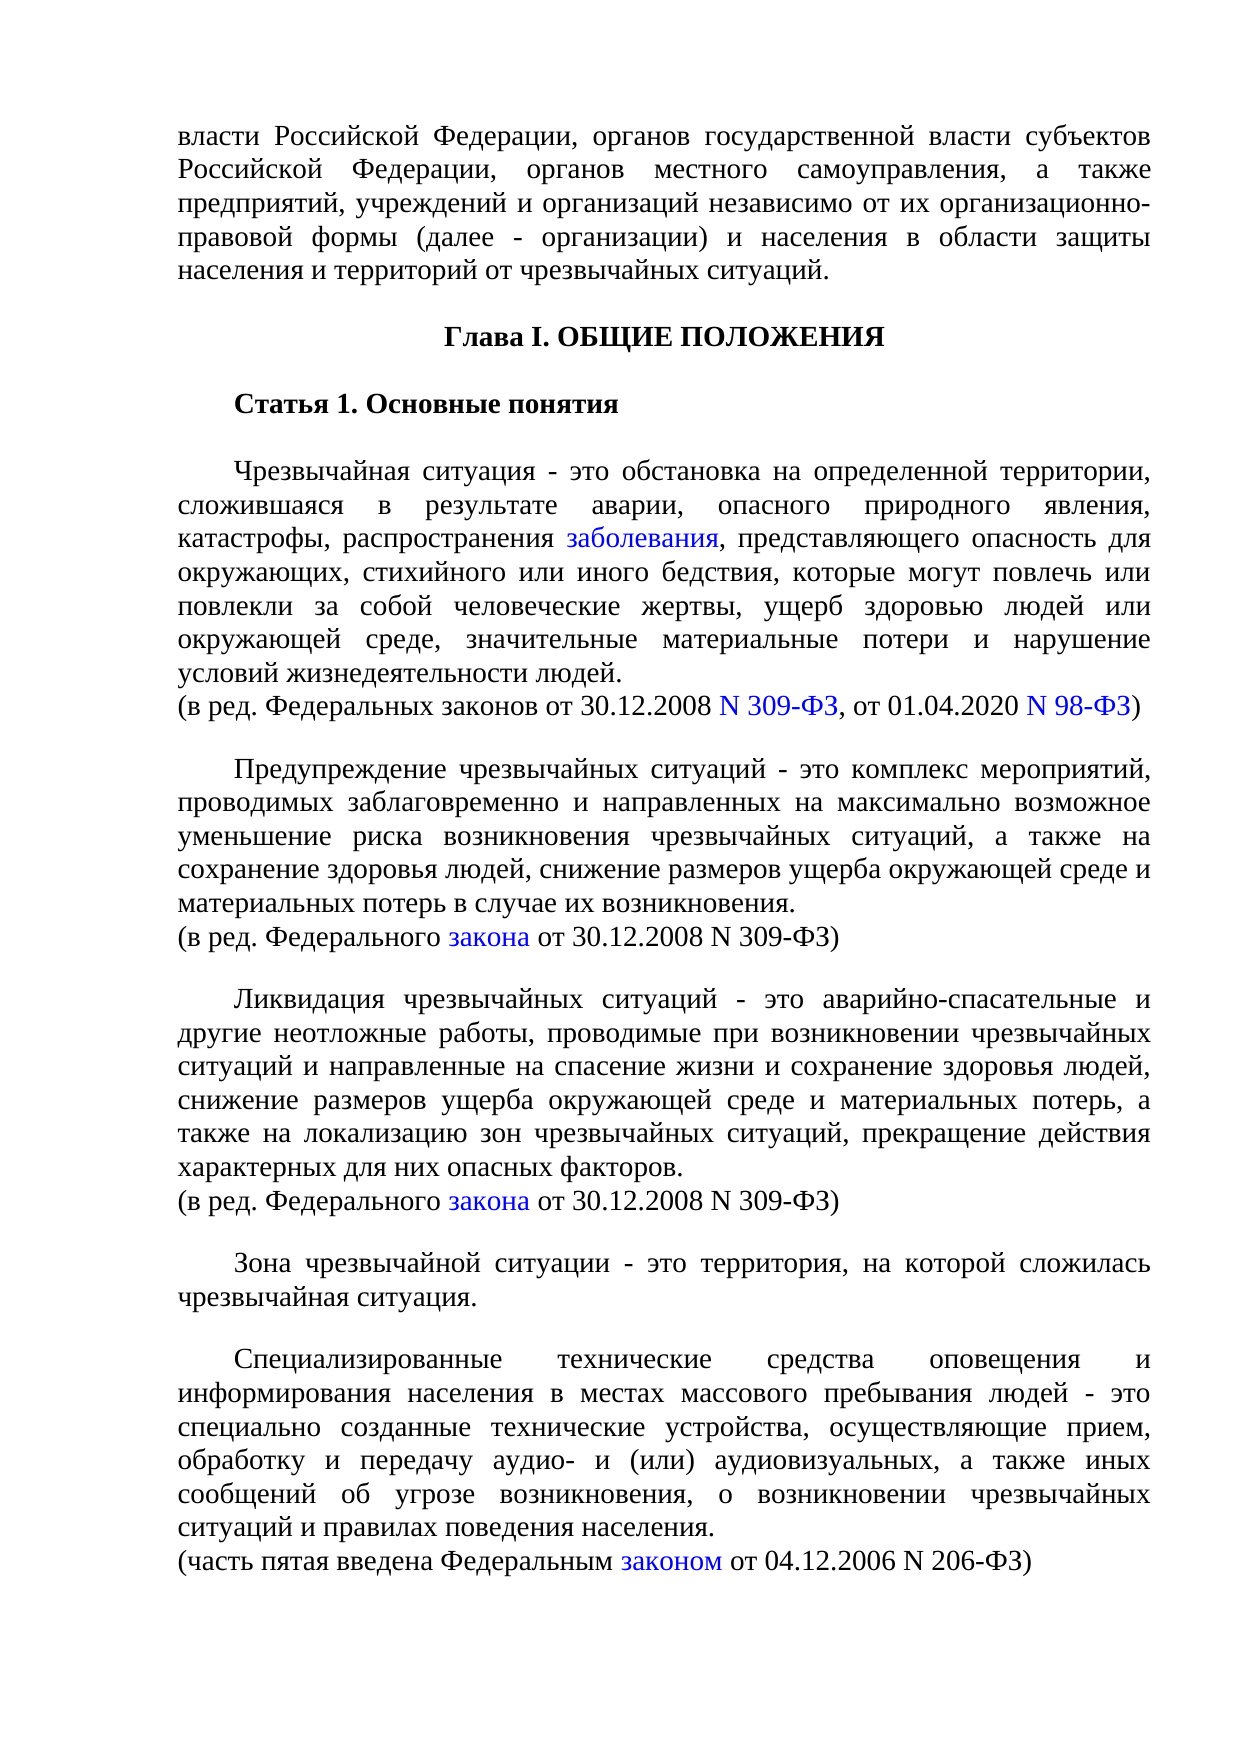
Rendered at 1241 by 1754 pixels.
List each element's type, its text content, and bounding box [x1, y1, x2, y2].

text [177, 118, 1152, 286]
text (в ред. Федерального закона от 30.12.2008 N 309-ФЗ) [177, 919, 1152, 952]
text Зона чрезвычайной ситуации - это территория, на которой сложилась чрезвычайная ситуация. [177, 1245, 1152, 1312]
text Глава I. ОБЩИЕ ПОЛОЖЕНИЯ [177, 319, 1152, 353]
text (часть пятая введена Федеральным законом от 04.12.2006 N 206-ФЗ) [177, 1543, 1152, 1576]
text Статья 1. Основные понятия [177, 386, 1152, 420]
text (в ред. Федеральных законов от 30.12.2008 N 309-ФЗ, от 01.04.2020 N 98-ФЗ) [177, 688, 1152, 722]
text Специализированные технические средства оповещения и информирования населения в местах массового пребывания людей - это специально созданные технические устройства, осуществляющие прием, обработку и передачу аудио- и (или) аудиовизуальных, а также иных сообщений об угрозе возникновения, о возникновении чрезвычайных ситуаций и правилах поведения населения. [177, 1342, 1152, 1543]
text Ликвидация чрезвычайных ситуаций - это аварийно-спасательные и другие неотложные работы, проводимые при возникновении чрезвычайных ситуаций и направленные на спасение жизни и сохранение здоровья людей, снижение размеров ущерба окружающей среде и материальных потерь, а также на локализацию зон чрезвычайных ситуаций, прекращение действия характерных для них опасных факторов. [177, 981, 1152, 1183]
text (в ред. Федерального закона от 30.12.2008 N 309-ФЗ) [177, 1183, 1152, 1216]
text Чрезвычайная ситуация - это обстановка на определенной территории, сложившаяся в результате аварии, опасного природного явления, катастрофы, распространения заболевания, представляющего опасность для окружающих, стихийного или иного бедствия, которые могут повлечь или повлекли за собой человеческие жертвы, ущерб здоровью людей или окружающей среде, значительные материальные потери и нарушение условий жизнедеятельности людей. [177, 453, 1152, 688]
text Предупреждение чрезвычайных ситуаций - это комплекс мероприятий, проводимых заблаговременно и направленных на максимально возможное уменьшение риска возникновения чрезвычайных ситуаций, а также на сохранение здоровья людей, снижение размеров ущерба окружающей среде и материальных потерь в случае их возникновения. [177, 751, 1152, 919]
